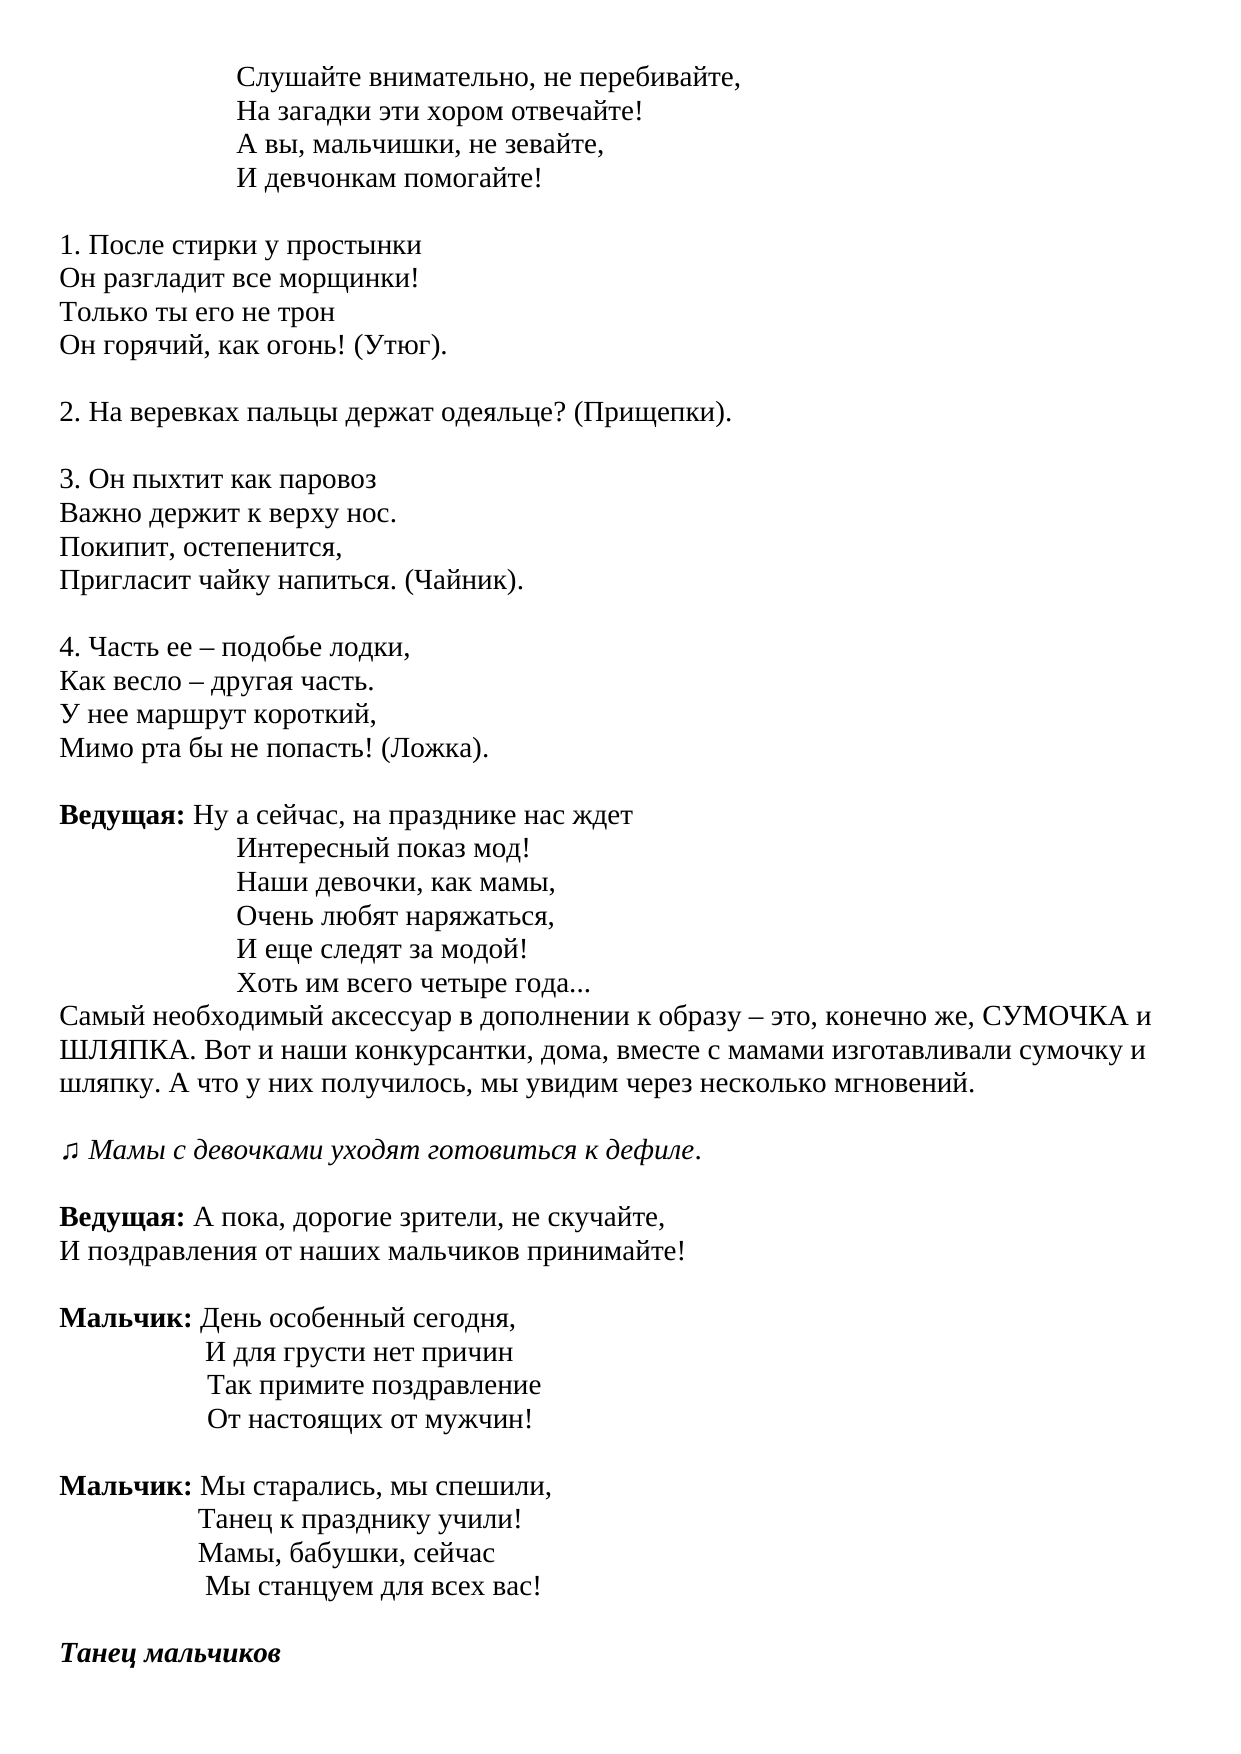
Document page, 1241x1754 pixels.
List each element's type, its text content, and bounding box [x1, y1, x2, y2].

text Наши девочки, как мамы, [59, 864, 1196, 898]
text И поздравления от наших мальчиков принимайте! [59, 1233, 1196, 1267]
text Танец к празднику учили! [59, 1501, 1196, 1535]
text У нее маршрут короткий, [59, 696, 1196, 730]
text Покипит, остепенится, [59, 529, 1196, 562]
text Мальчик: День особенный сегодня, [59, 1300, 1196, 1334]
text И еще следят за модой! [59, 931, 1196, 965]
text 1. После стирки у простынки [59, 227, 1196, 260]
text От настоящих от мужчин! [59, 1401, 1196, 1434]
text 3. Он пыхтит как паровоз [59, 462, 1196, 495]
text ♫ Мамы с девочками уходят готовиться к дефиле. [59, 1132, 1196, 1166]
text 2. На веревках пальцы держат одеяльце? (Прищепки). [59, 394, 1196, 428]
text Мамы, бабушки, сейчас [59, 1535, 1196, 1568]
text Пригласит чайку напиться. (Чайник). [59, 562, 1196, 596]
text Важно держит к верху нос. [59, 495, 1196, 529]
text Он разгладит все морщинки! [59, 260, 1196, 294]
text А вы, мальчишки, не зевайте, [59, 126, 1196, 160]
text Ведущая: Ну а сейчас, на празднике нас ждет [59, 797, 1196, 831]
text Мы станцуем для всех вас! [59, 1568, 1196, 1602]
text Как весло – другая часть. [59, 663, 1196, 696]
text Так примите поздравление [59, 1367, 1196, 1401]
text Очень любят наряжаться, [59, 898, 1196, 931]
text И девчонкам помогайте! [59, 160, 1196, 193]
text Хоть им всего четыре года... [59, 965, 1196, 998]
text Только ты его не трон [59, 294, 1196, 327]
text Танец мальчиков [59, 1636, 1196, 1669]
text Он горячий, как огонь! (Утюг). [59, 327, 1196, 361]
text На загадки эти хором отвечайте! [59, 93, 1196, 126]
text 4. Часть ее – подобье лодки, [59, 629, 1196, 663]
text Мимо рта бы не попасть! (Ложка). [59, 730, 1196, 763]
text Слушайте внимательно, не перебивайте, [59, 59, 1196, 93]
text И для грусти нет причин [59, 1334, 1196, 1367]
text Самый необходимый аксессуар в дополнении к образу – это, конечно же, СУМОЧКА и ШЛЯПКА. Вот и наши конкурсантки, дома, вместе с мамами изготавливали сумочку и шляпку. А что у них получилось, мы увидим через несколько мгновений. [59, 998, 1196, 1099]
text Интересный показ мод! [59, 831, 1196, 864]
text Мальчик: Мы старались, мы спешили, [59, 1468, 1196, 1501]
text Ведущая: А пока, дорогие зрители, не скучайте, [59, 1199, 1196, 1233]
